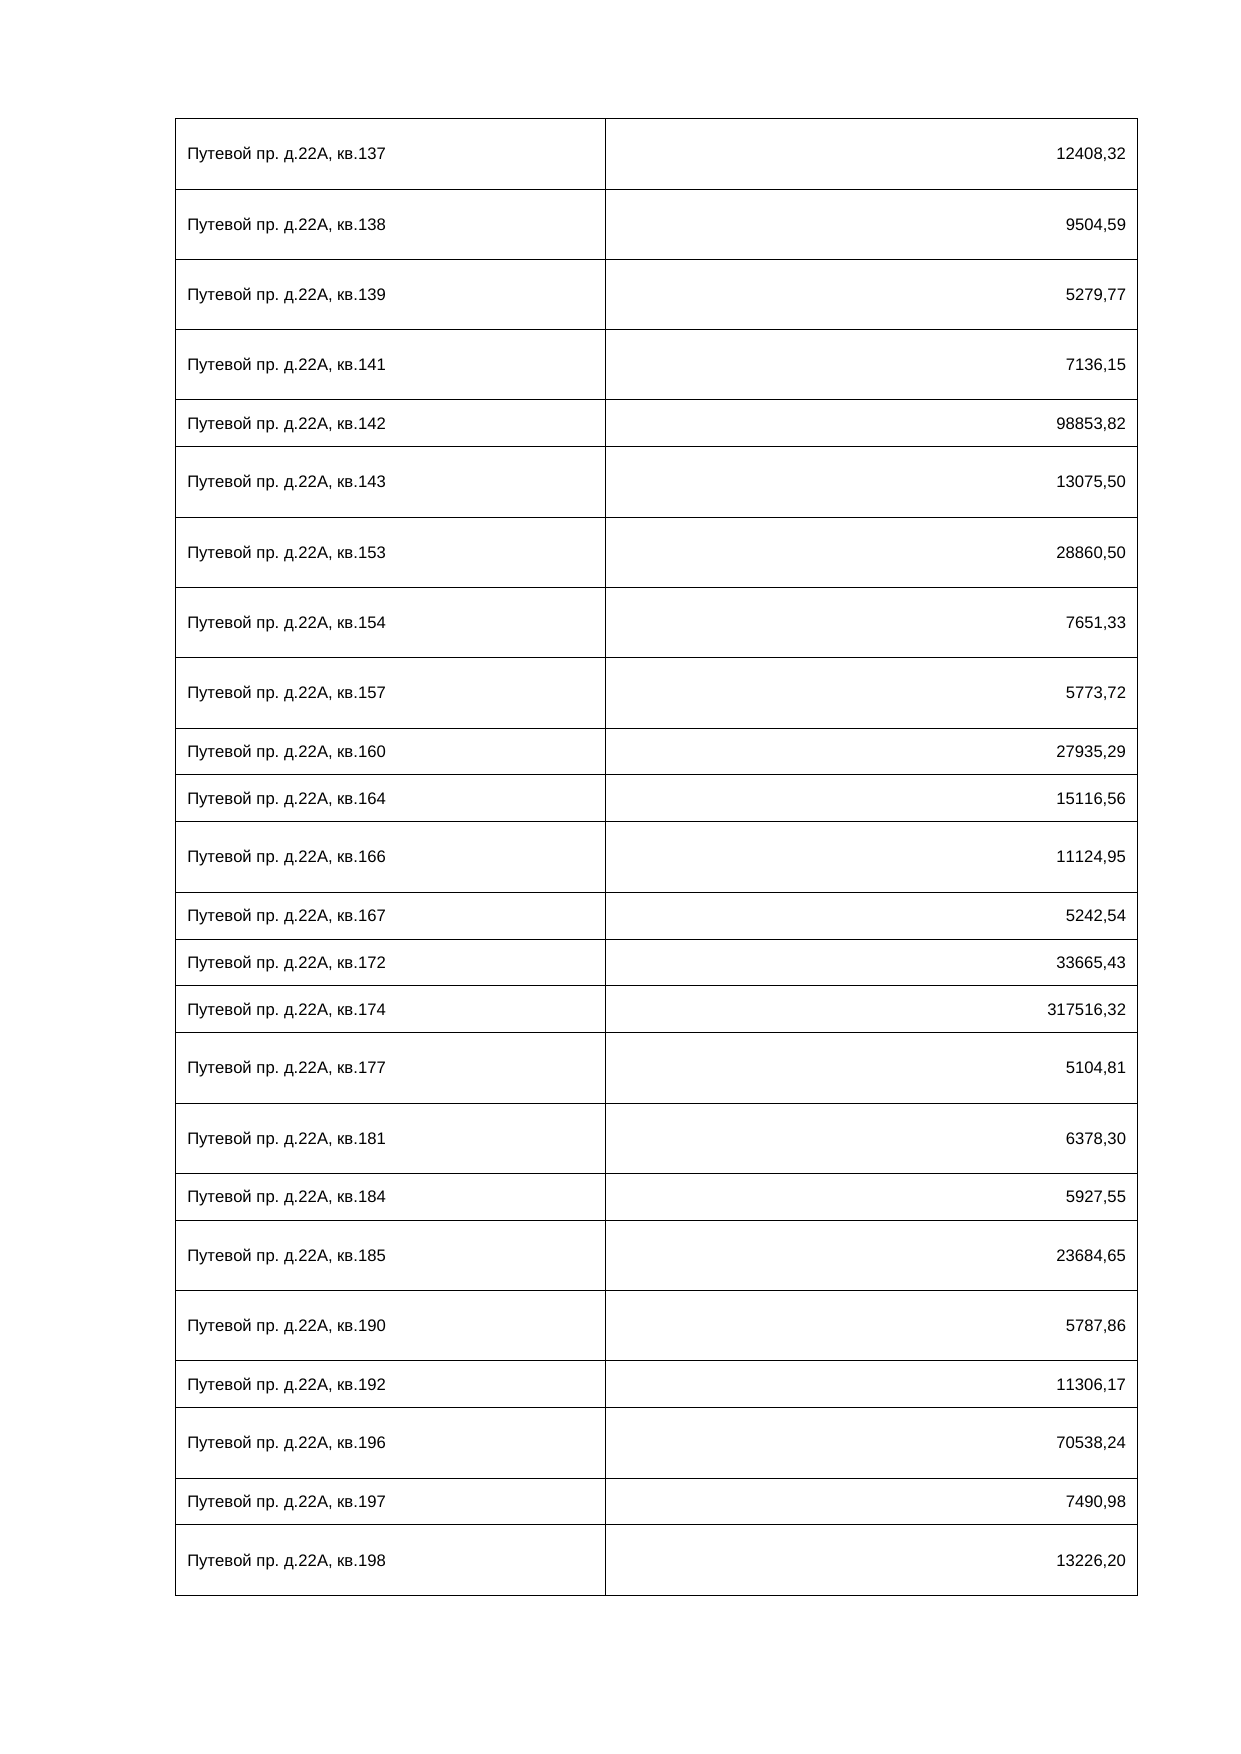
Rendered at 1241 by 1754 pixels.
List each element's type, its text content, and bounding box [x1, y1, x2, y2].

table_cell 15116,56 [606, 775, 1137, 821]
table_cell 70538,24 [606, 1408, 1137, 1477]
table_cell Путевой пр. д.22А, кв.143 [176, 447, 605, 517]
table_cell Путевой пр. д.22А, кв.137 [176, 119, 605, 188]
table_cell Путевой пр. д.22А, кв.138 [176, 190, 605, 259]
table_cell 23684,65 [606, 1221, 1137, 1290]
table_cell 5927,55 [606, 1174, 1137, 1220]
table_cell Путевой пр. д.22А, кв.198 [176, 1525, 605, 1595]
table_cell 6378,30 [606, 1104, 1137, 1173]
table_cell Путевой пр. д.22А, кв.167 [176, 893, 605, 938]
table_cell 13075,50 [606, 447, 1137, 517]
table_cell 28860,50 [606, 518, 1137, 587]
table_cell 11306,17 [606, 1361, 1137, 1407]
table_cell Путевой пр. д.22А, кв.157 [176, 658, 605, 727]
table_cell Путевой пр. д.22А, кв.181 [176, 1104, 605, 1173]
table_cell 33665,43 [606, 940, 1137, 985]
table_cell Путевой пр. д.22А, кв.160 [176, 729, 605, 774]
table_cell 7490,98 [606, 1479, 1137, 1524]
table_cell 12408,32 [606, 119, 1137, 188]
table_cell 317516,32 [606, 986, 1137, 1032]
table_cell Путевой пр. д.22А, кв.164 [176, 775, 605, 821]
table_cell 7651,33 [606, 588, 1137, 657]
table_cell 98853,82 [606, 400, 1137, 446]
table_cell 5242,54 [606, 893, 1137, 938]
table_cell Путевой пр. д.22А, кв.197 [176, 1479, 605, 1524]
table_cell Путевой пр. д.22А, кв.196 [176, 1408, 605, 1477]
table_cell Путевой пр. д.22А, кв.153 [176, 518, 605, 587]
table_cell 5773,72 [606, 658, 1137, 727]
table_cell Путевой пр. д.22А, кв.190 [176, 1291, 605, 1360]
table_cell 9504,59 [606, 190, 1137, 259]
table_cell 7136,15 [606, 330, 1137, 399]
table_cell 27935,29 [606, 729, 1137, 774]
table_cell 13226,20 [606, 1525, 1137, 1595]
table_cell 5279,77 [606, 260, 1137, 329]
table_cell Путевой пр. д.22А, кв.185 [176, 1221, 605, 1290]
table_cell 5787,86 [606, 1291, 1137, 1360]
table_cell Путевой пр. д.22А, кв.166 [176, 822, 605, 892]
table_cell Путевой пр. д.22А, кв.184 [176, 1174, 605, 1220]
table_cell Путевой пр. д.22А, кв.172 [176, 940, 605, 985]
table_cell Путевой пр. д.22А, кв.192 [176, 1361, 605, 1407]
table_cell Путевой пр. д.22А, кв.142 [176, 400, 605, 446]
table_cell Путевой пр. д.22А, кв.141 [176, 330, 605, 399]
table_cell 11124,95 [606, 822, 1137, 892]
table_cell 5104,81 [606, 1033, 1137, 1102]
table_cell Путевой пр. д.22А, кв.177 [176, 1033, 605, 1102]
table_cell Путевой пр. д.22А, кв.139 [176, 260, 605, 329]
table_cell Путевой пр. д.22А, кв.174 [176, 986, 605, 1032]
table_cell Путевой пр. д.22А, кв.154 [176, 588, 605, 657]
